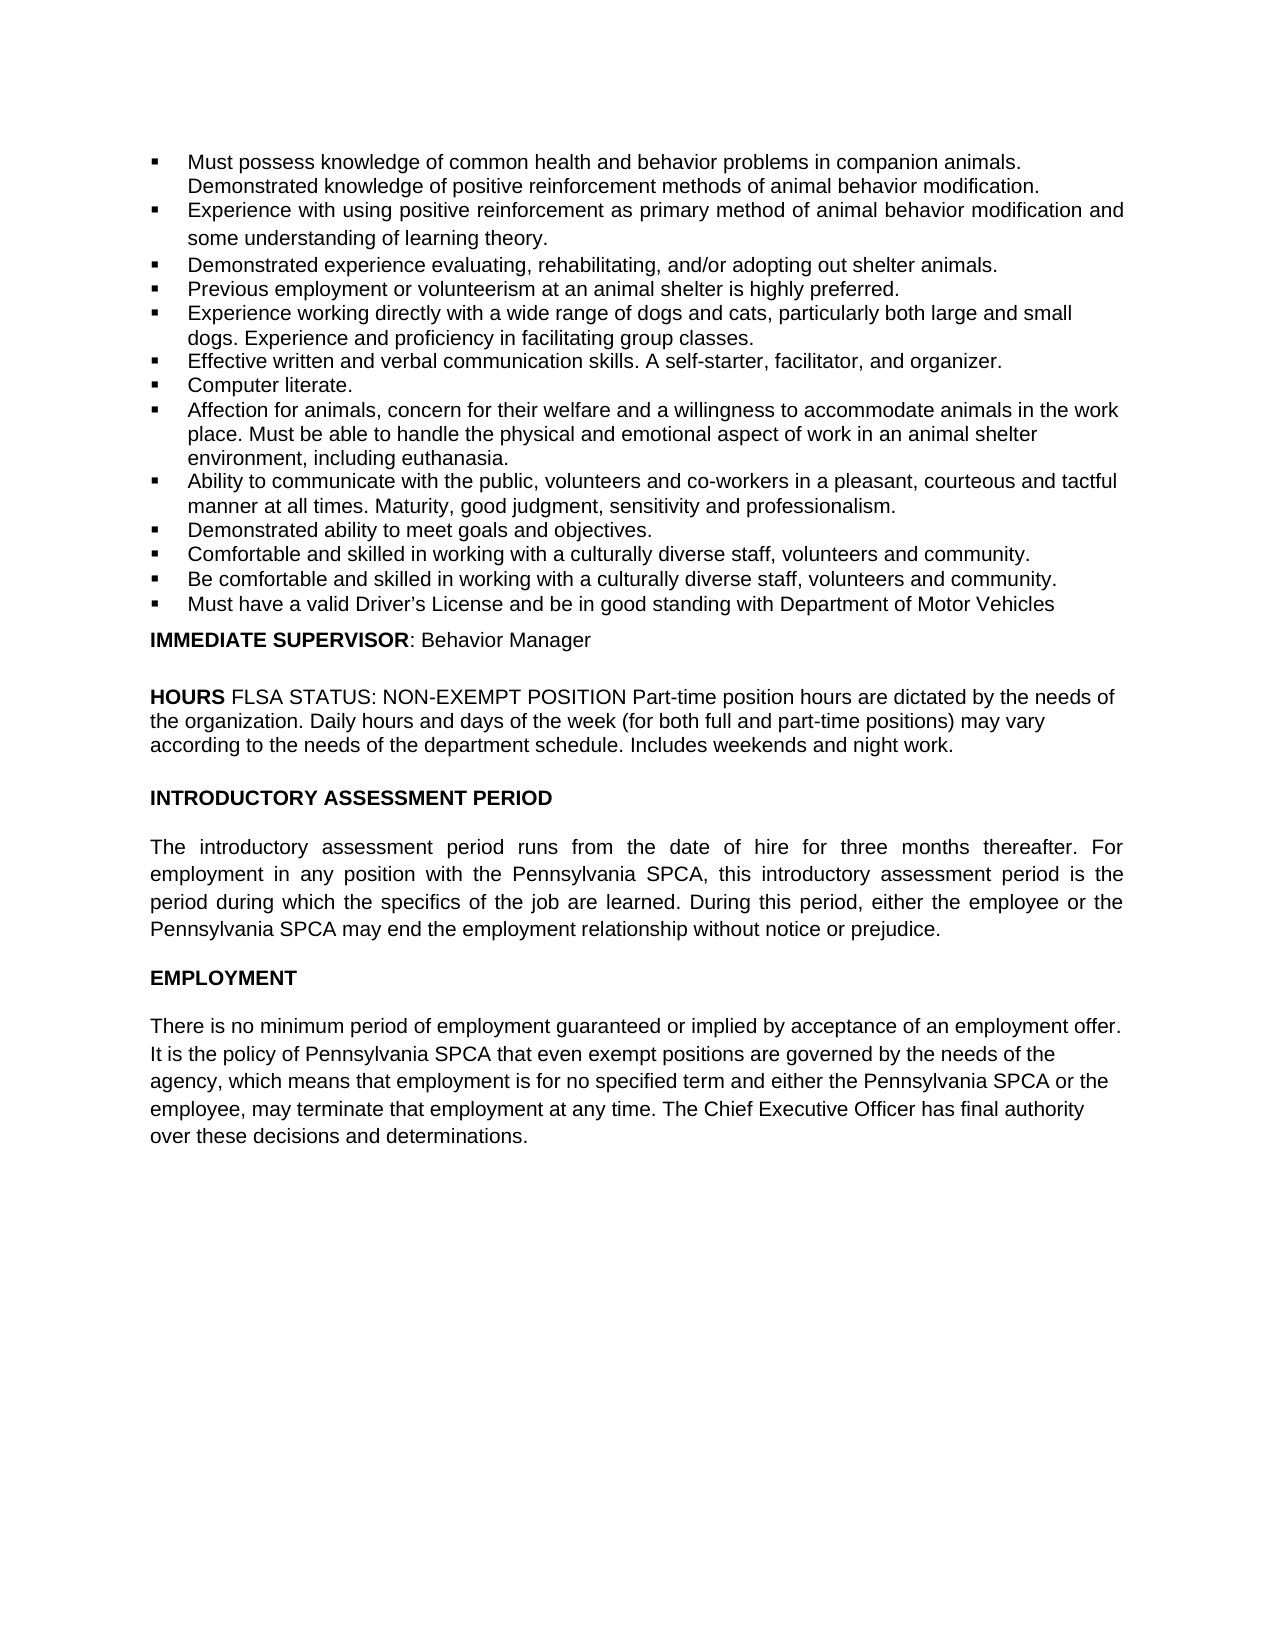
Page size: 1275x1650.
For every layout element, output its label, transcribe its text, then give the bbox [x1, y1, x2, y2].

list Comfortable and skilled in working with a culturally diverse staff, volunteers and community. [150, 541, 1125, 566]
list Must possess knowledge of common health and behavior problems in companion animals. Demonstrated knowledge of positive reinforcement methods of animal behavior modification. [150, 150, 1125, 198]
text IMMEDIATE SUPERVISOR: Behavior Manager [150, 628, 1125, 652]
list Ability to communicate with the public, volunteers and co-workers in a pleasant, courteous and tactful manner at all times. Maturity, good judgment, sensitivity and professionalism. [150, 469, 1125, 517]
list Affection for animals, concern for their welfare and a willingness to accommodate animals in the work place. Must be able to handle the physical and emotional aspect of work in an animal shelter environment, including euthanasia. [150, 397, 1125, 469]
list Effective written and verbal communication skills. A self-starter, facilitator, and organizer. [150, 349, 1125, 373]
list Experience working directly with a wide range of dogs and cats, particularly both large and small dogs. Experience and proficiency in facilitating group classes. [150, 301, 1125, 349]
text There is no minimum period of employment guaranteed or implied by acceptance of an employment offer. It is the policy of Pennsylvania SPCA that even exempt positions are governed by the needs of the agency, which means that employment is for no specified term and either the Pennsylvania SPCA or the employee, may terminate that employment at any time. The Chief Executive Officer has final authority over these decisions and determinations. [150, 1014, 1125, 1148]
list Must have a valid Driver’s License and be in good standing with Department of Motor Vehicles [150, 591, 1125, 616]
text HOURS FLSA STATUS: NON-EXEMPT POSITION Part-time position hours are dictated by the needs of the organization. Daily hours and days of the week (for both full and part-time positions) may vary according to the needs of the department schedule. Includes weekends and night work. [150, 685, 1125, 757]
list Experience with using positive reinforcement as primary method of animal behavior modification and some understanding of learning theory. [150, 198, 1125, 249]
list Demonstrated experience evaluating, rehabilitating, and/or adopting out shelter animals. [150, 253, 1125, 277]
list Previous employment or volunteerism at an animal shelter is highly preferred. [150, 277, 1125, 301]
text The introductory assessment period runs from the date of hire for three months thereafter. For employment in any position with the Pennsylvania SPCA, this introductory assessment period is the period during which the specifics of the job are learned. During this period, either the employee or the Pennsylvania SPCA may end the employment relationship without notice or prejudice. [150, 835, 1125, 941]
text EMPLOYMENT [150, 966, 1125, 989]
list Computer literate. [150, 373, 1125, 397]
list Demonstrated ability to meet goals and objectives. [150, 517, 1125, 541]
list Be comfortable and skilled in working with a culturally diverse staff, volunteers and community. [150, 566, 1125, 591]
text INTRODUCTORY ASSESSMENT PERIOD [150, 786, 1125, 810]
